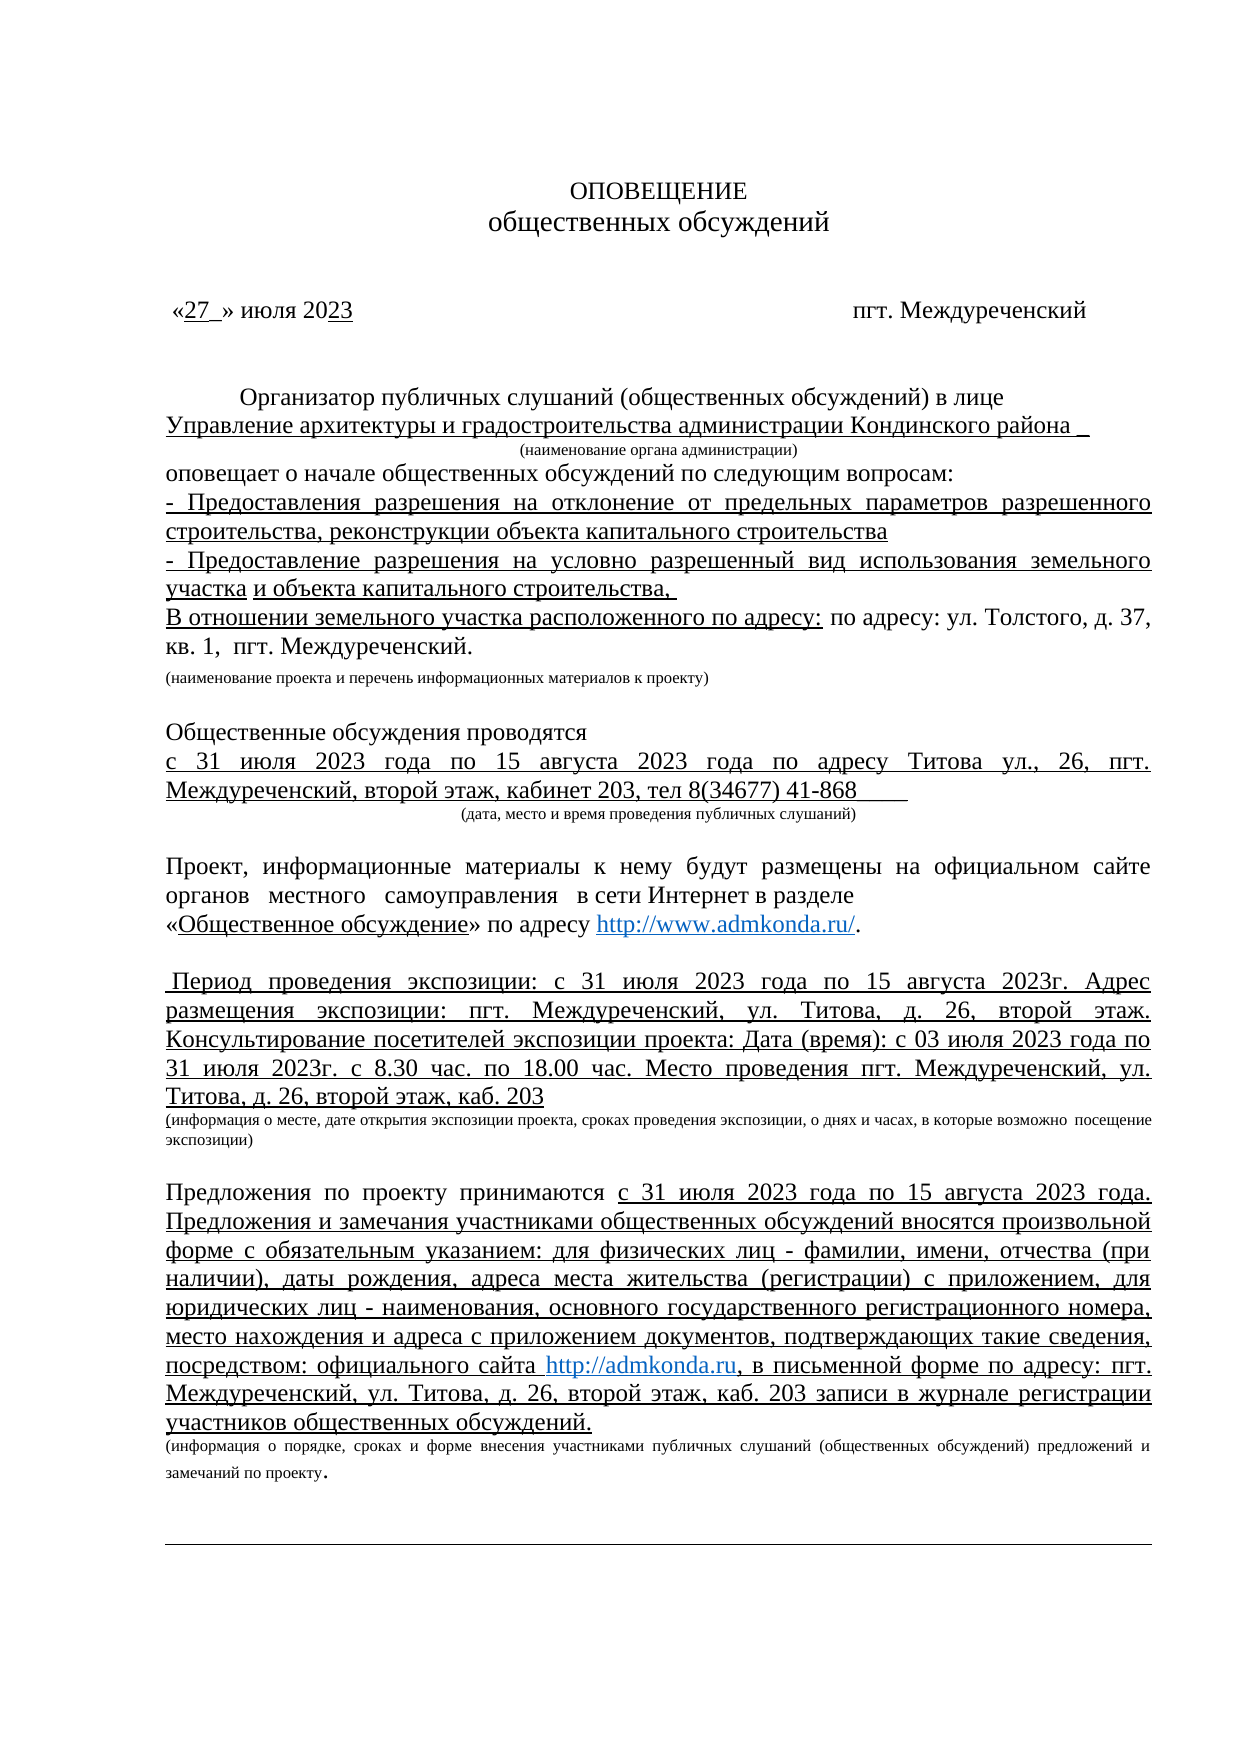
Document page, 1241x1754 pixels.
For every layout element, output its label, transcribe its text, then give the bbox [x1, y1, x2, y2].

text Предложения по проекту принимаются с 31 июля 2023 года по 15 августа 2023 года. Предложения и замечания участниками общественных обсуждений вносятся произвольной форме с обязательным указанием: для физических лиц - фамилии, имени, отчества (при наличии), даты рождения, адреса места жительства (регистрации) с приложением, для юридических лиц - наименования, основного государственного регистрационного номера, место нахождения и адреса с приложением документов, подтверждающих такие сведения, посредством: официального сайта http://admkonda.ru, в письменной форме по адресу: пгт. Междуреченский, ул. Титова, д. 26, второй этаж, каб. 203 записи в журнале регистрации участников общественных обсуждений. [165, 1177, 1152, 1231]
text Период проведения экспозиции: с 31 июля 2023 года по 15 августа 2023г. Адрес размещения экспозиции: пгт. Междуреченский, ул. Титова, д. 26, второй этаж. Консультирование посетителей экспозиции проекта: Дата (время): с 03 июля 2023 года по 31 июля 2023г. с 8.30 час. по 18.00 час. Место проведения пгт. Междуреченский, ул. Титова, д. 26, второй этаж, каб. 203 [165, 1079, 1152, 1110]
text (наименование органа администрации) [165, 439, 1152, 458]
text (дата, место и время проведения публичных слушаний) [165, 803, 1152, 823]
text - Предоставления разрешения на отклонение от предельных параметров разрешенного строительства, реконструкции объекта капитального строительства [165, 513, 1152, 545]
text Организатор публичных слушаний (общественных обсуждений) в лице [165, 382, 1152, 411]
text ОПОВЕЩЕНИЕ [165, 176, 1152, 204]
text Период проведения экспозиции: с 31 июля 2023 года по 15 августа 2023г. Адрес размещения экспозиции: пгт. Междуреченский, ул. Титова, д. 26, второй этаж. Консультирование посетителей экспозиции проекта: Дата (время): с 03 июля 2023 года по 31 июля 2023г. с 8.30 час. по 18.00 час. Место проведения пгт. Междуреченский, ул. Титова, д. 26, второй этаж, каб. 203 [165, 966, 1152, 1078]
text Управление архитектуры и градостроительства администрации Кондинского района _ [165, 411, 1152, 439]
text (информация о порядке, сроках и форме внесения участниками публичных слушаний (общественных обсуждений) предложений и замечаний по проекту. [165, 1436, 1152, 1544]
text - Предоставления разрешения на отклонение от предельных параметров разрешенного строительства, реконструкции объекта капитального строительства [165, 487, 1152, 512]
text оповещает о начале общественных обсуждений по следующим вопросам: [165, 458, 1152, 487]
text - Предоставление разрешения на условно разрешенный вид использования земельного участка и объекта капитального строительства, [165, 545, 1152, 570]
text - Предоставление разрешения на условно разрешенный вид использования земельного участка и объекта капитального строительства, [165, 571, 1152, 602]
text (информация о месте, дате открытия экспозиции проекта, сроках проведения экспозиции, о днях и часах, в которые возможно посещение экспозиции) [165, 1110, 1152, 1148]
text с 31 июля 2023 года по 15 августа 2023 года по адресу Титова ул., 26, пгт. Междуреченский, второй этаж, кабинет 203, тел 8(34677) 41-868____ [165, 746, 1152, 803]
text Проект, информационные материалы к нему будут размещены на официальном сайте органов местного самоуправления в сети Интернет в разделе [165, 851, 1152, 909]
text В отношении земельного участка расположенного по адресу: по адресу: ул. Толстого, д. 37, кв. 1, пгт. Междуреченский. [165, 602, 1152, 660]
text Предложения по проекту принимаются с 31 июля 2023 года по 15 августа 2023 года. Предложения и замечания участниками общественных обсуждений вносятся произвольной форме с обязательным указанием: для физических лиц - фамилии, имени, отчества (при наличии), даты рождения, адреса места жительства (регистрации) с приложением, для юридических лиц - наименования, основного государственного регистрационного номера, место нахождения и адреса с приложением документов, подтверждающих такие сведения, посредством: официального сайта http://admkonda.ru, в письменной форме по адресу: пгт. Междуреченский, ул. Титова, д. 26, второй этаж, каб. 203 записи в журнале регистрации участников общественных обсуждений. [165, 1232, 1152, 1317]
text «Общественное обсуждение» по адресу http://www.admkonda.ru/. [165, 909, 1152, 938]
text «27_» июля 2023 пгт. Междуреченский [165, 296, 1152, 324]
text общественных обсуждений [165, 204, 1152, 238]
text (наименование проекта и перечень информационных материалов к проекту) [165, 660, 1152, 688]
text Общественные обсуждения проводятся [165, 717, 1152, 746]
